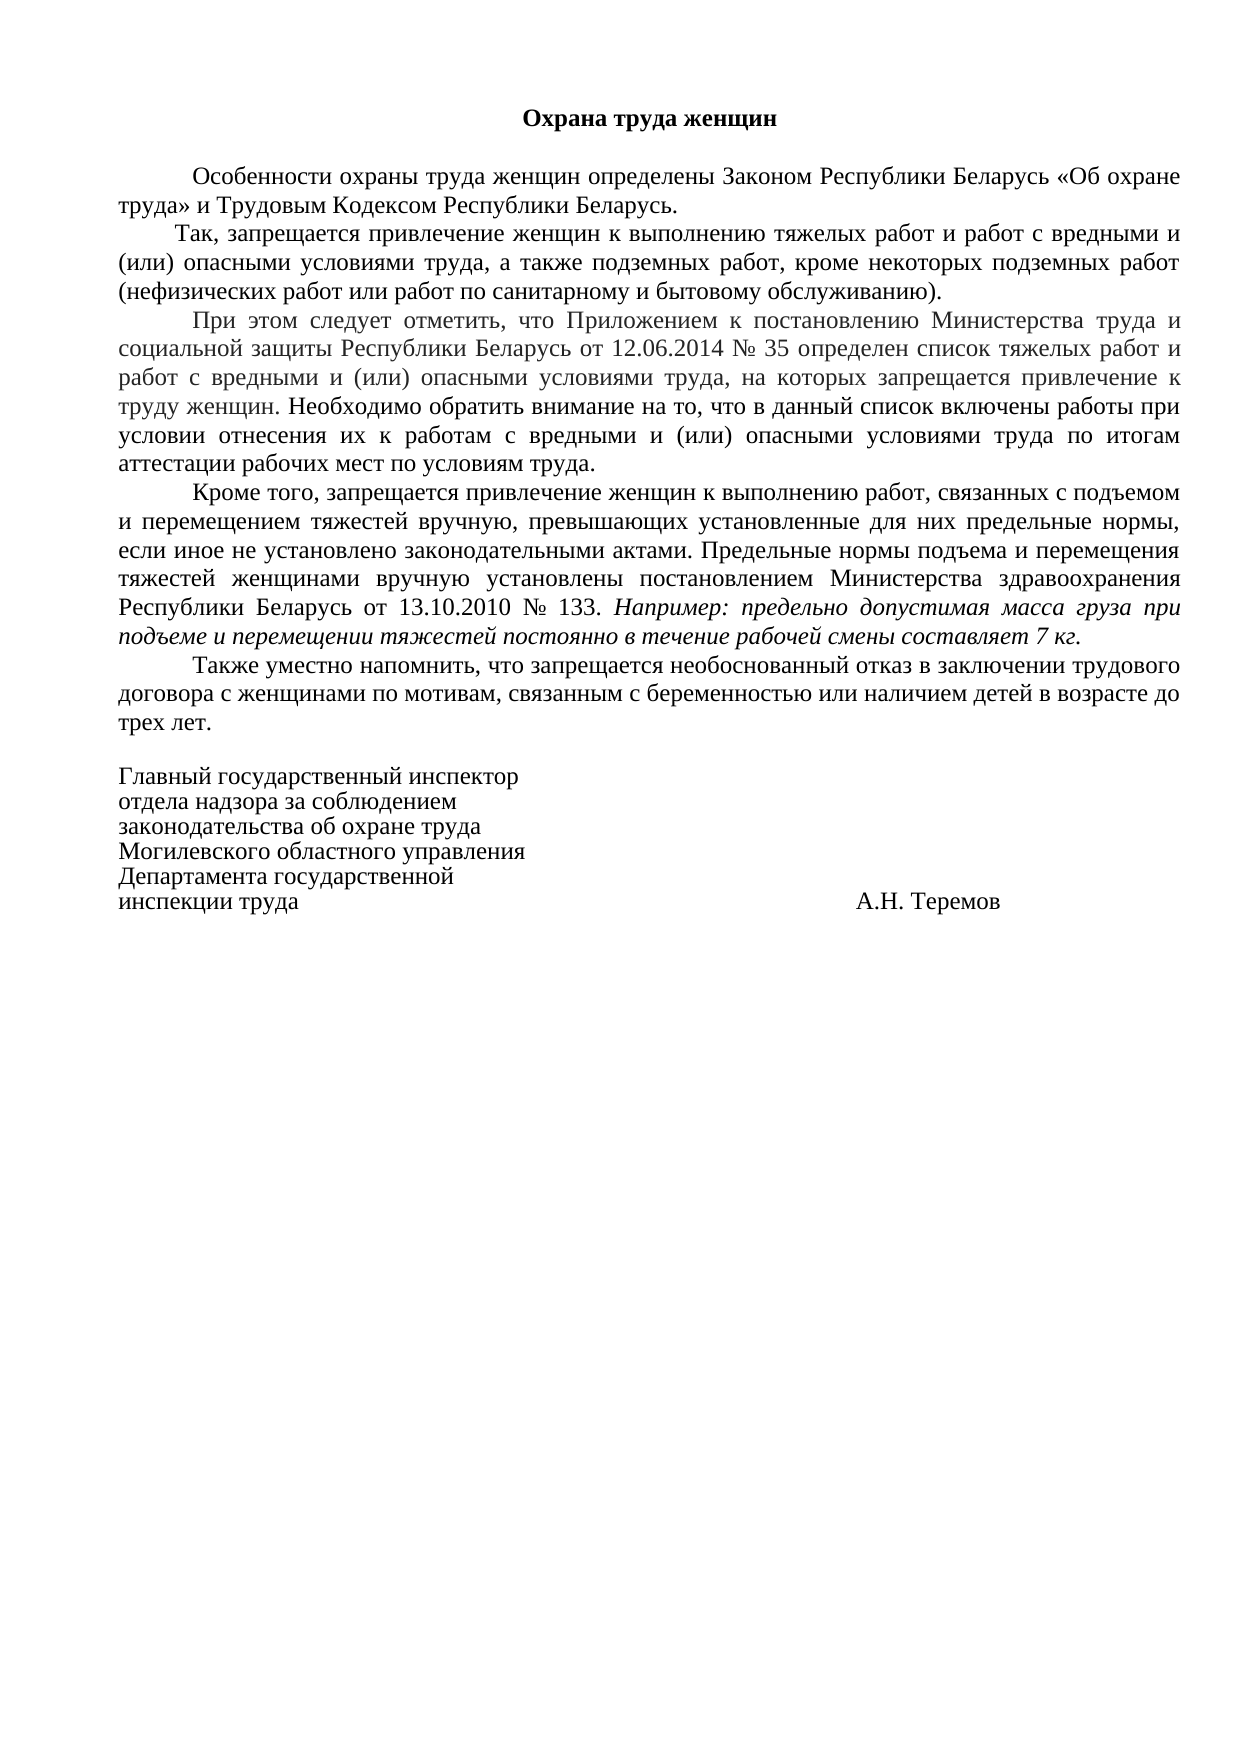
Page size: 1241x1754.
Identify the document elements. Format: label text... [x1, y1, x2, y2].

text Кроме того, запрещается привлечение женщин к выполнению работ, связанных с подъемом и перемещением тяжестей вручную, превышающих установленные для них предельные нормы, если иное не установлено законодательными актами. Предельные нормы подъема и перемещения тяжестей женщинами вручную установлены постановлением Министерства здравоохранения Республики Беларусь от 13.10.2010 № 133. Например: предельно допустимая масса груза при подъеме и перемещении тяжестей постоянно в течение рабочей смены составляет 7 кг. [118, 477, 1181, 650]
text Главный государственный инспектор [118, 765, 1181, 790]
text Так, запрещается привлечение женщин к выполнению тяжелых работ и работ с вредными и (или) опасными условиями труда, а также подземных работ, кроме некоторых подземных работ (нефизических работ или работ по санитарному и бытовому обслуживанию). [118, 218, 1181, 305]
text Также уместно напомнить, что запрещается необоснованный отказ в заключении трудового договора с женщинами по мотивам, связанным с беременностью или наличием детей в возрасте до трех лет. [118, 650, 1181, 736]
text законодательства об охране труда [118, 815, 1181, 840]
text отдела надзора за соблюдением [118, 790, 1181, 815]
text Могилевского областного управления [118, 840, 1181, 865]
text Особенности охраны труда женщин определены Законом Республики Беларусь «Об охране труда» и Трудовым Кодексом Республики Беларусь. [118, 161, 1181, 218]
text Департамента государственной [118, 865, 1181, 890]
text Охрана труда женщин [118, 103, 1181, 132]
text При этом следует отметить, что Приложением к постановлению Министерства труда и социальной защиты Республики Беларусь от 12.06.2014 № 35 определен список тяжелых работ и работ с вредными и (или) опасными условиями труда, на которых запрещается привлечение к труду женщин. Необходимо обратить внимание на то, что в данный список включены работы при условии отнесения их к работам с вредными и (или) опасными условиями труда по итогам аттестации рабочих мест по условиям труда. [118, 305, 1181, 477]
text инспекции труда А.Н. Теремов [118, 890, 1181, 915]
